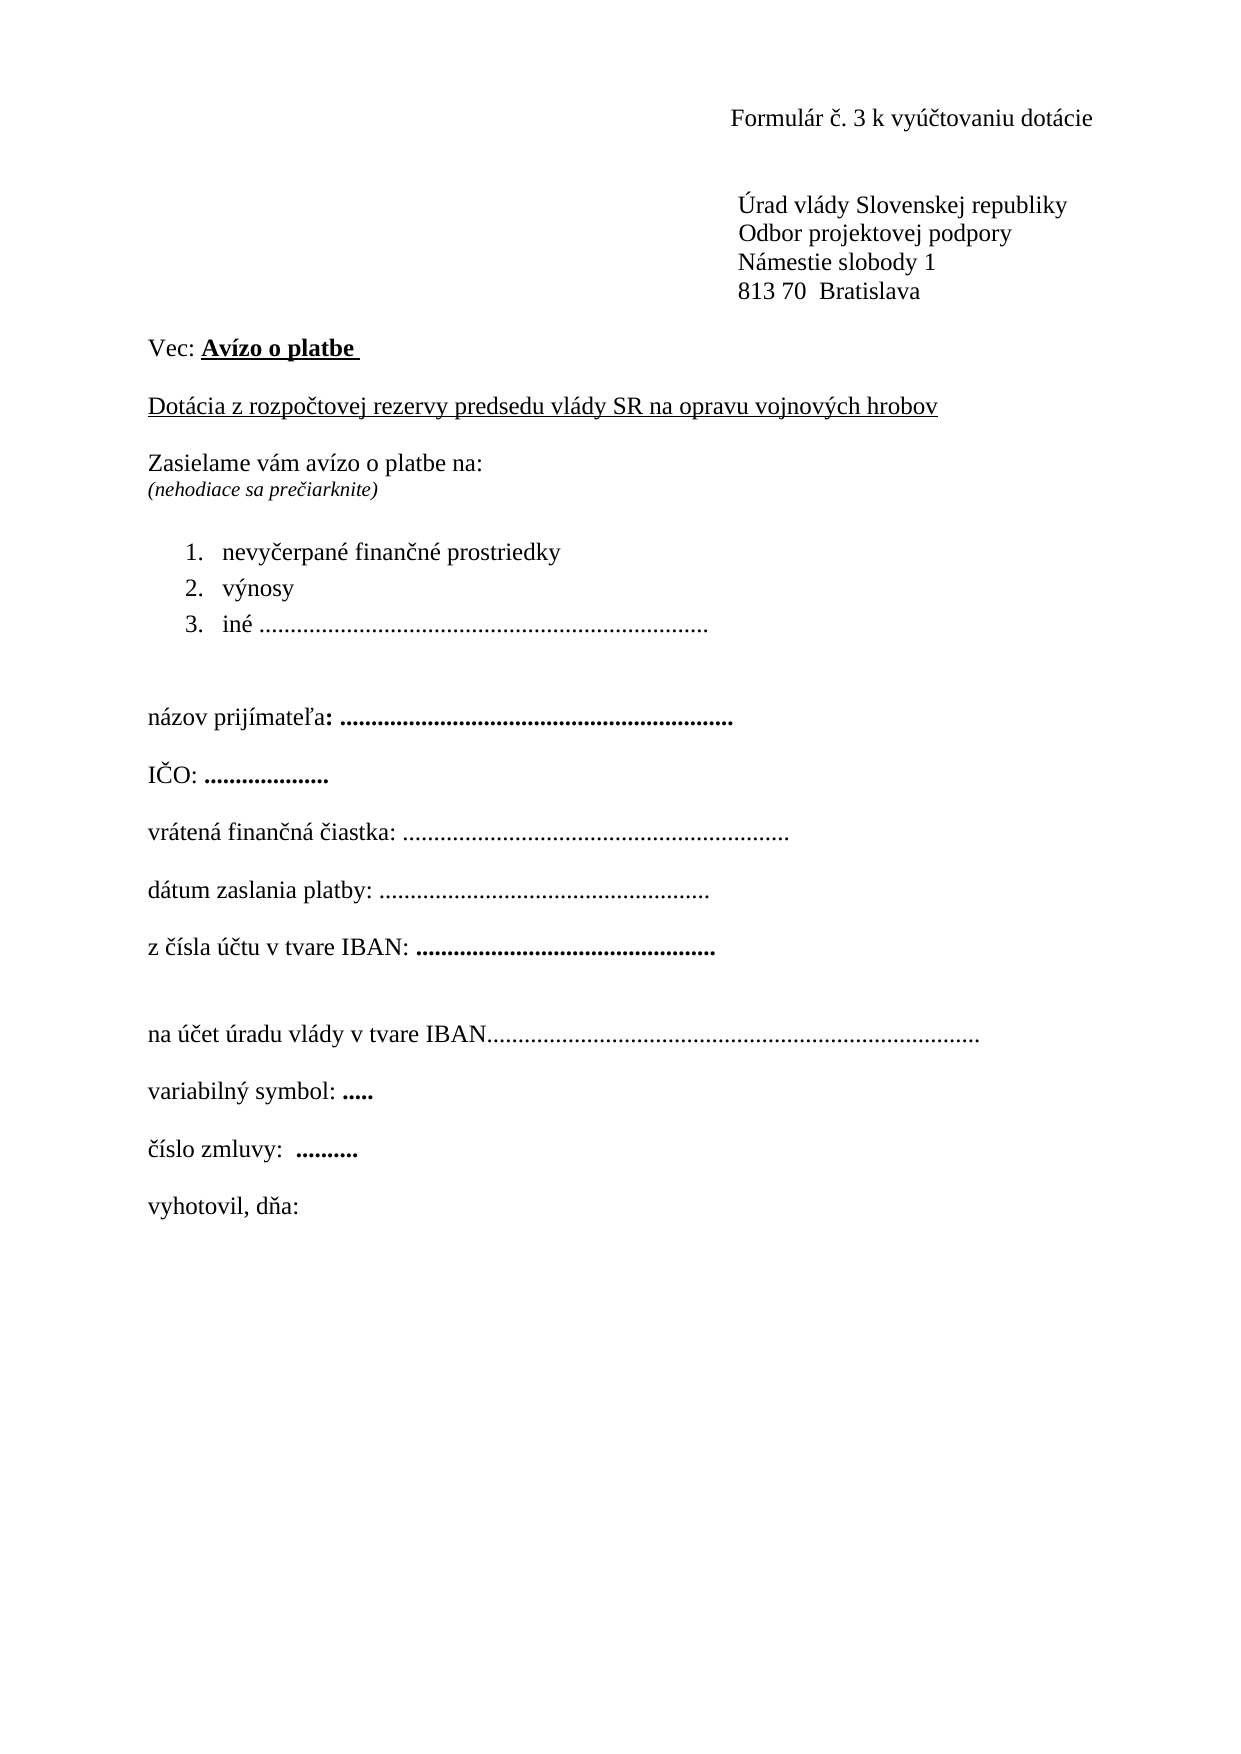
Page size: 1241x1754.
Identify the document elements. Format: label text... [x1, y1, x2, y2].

list iné ........................................................................ [185, 609, 1093, 638]
text Formulár č. 3 k vyúčtovaniu dotácie [148, 103, 1093, 132]
text IČO: .................... [148, 760, 1093, 789]
text dátum zaslania platby: ..................................................... [148, 875, 1093, 904]
text variabilný symbol: ..... [148, 1076, 1093, 1105]
text 813 70 Bratislava [664, 276, 1093, 305]
text Odbor projektovej podpory [738, 218, 1093, 247]
list výnosy [185, 573, 1093, 602]
text vyhotovil, dňa: [148, 1191, 1093, 1220]
text Námestie slobody 1 [664, 247, 1093, 276]
text vrátená finančná čiastka: .............................................................. [148, 817, 1093, 846]
text z čísla účtu v tvare IBAN: ................................................ [148, 932, 1093, 961]
text Vec: Avízo o platbe [148, 333, 1093, 362]
text číslo zmluvy: .......... [148, 1134, 1093, 1162]
text Úrad vlády Slovenskej republiky [664, 190, 1093, 218]
text (nehodiace sa prečiarknite) [148, 477, 1093, 501]
text na účet úradu vlády v tvare IBAN............................................................................... [148, 1019, 1093, 1047]
text názov prijímateľa: ............................................................... [148, 702, 1093, 731]
text Zasielame vám avízo o platbe na: [148, 448, 1093, 477]
text Dotácia z rozpočtovej rezervy predsedu vlády SR na opravu vojnových hrobov [148, 391, 1093, 420]
list nevyčerpané finančné prostriedky [185, 537, 1093, 566]
